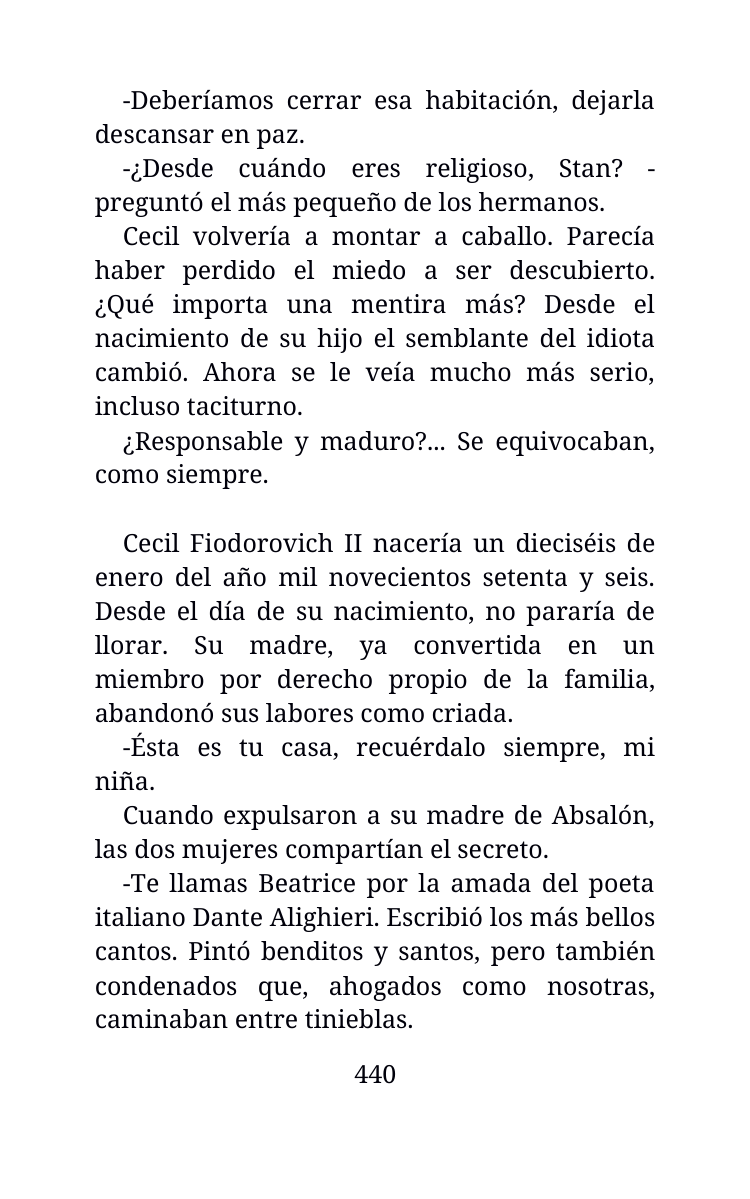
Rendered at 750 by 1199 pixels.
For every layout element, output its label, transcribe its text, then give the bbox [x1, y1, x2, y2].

text ¿Responsable y maduro?... Se equivocaban, como siempre. [94, 423, 656, 491]
text Cecil Fiodorovich II nacería un dieciséis de enero del año mil novecientos setenta y seis. Desde el día de su nacimiento, no pararía de llorar. Su madre, ya convertida en un miembro por derecho propio de la familia, abandonó sus labores como criada. [94, 525, 656, 730]
text -Ésta es tu casa, recuérdalo siempre, mi niña. [94, 730, 656, 798]
text Cecil volvería a montar a caballo. Parecía haber perdido el miedo a ser descubierto. ¿Qué importa una mentira más? Desde el nacimiento de su hijo el semblante del idiota cambió. Ahora se le veía mucho más serio, incluso taciturno. [94, 219, 656, 423]
text -¿Desde cuándo eres religioso, Stan? -preguntó el más pequeño de los hermanos. [94, 151, 656, 219]
text Cuando expulsaron a su madre de Absalón, las dos mujeres compartían el secreto. [94, 798, 656, 866]
text -Deberíamos cerrar esa habitación, dejarla descansar en paz. [94, 82, 656, 151]
text -Te llamas Beatrice por la amada del poeta italiano Dante Alighieri. Escribió los más bellos cantos. Pintó benditos y santos, pero también condenados que, ahogados como nosotras, caminaban entre tinieblas. [94, 866, 656, 1036]
